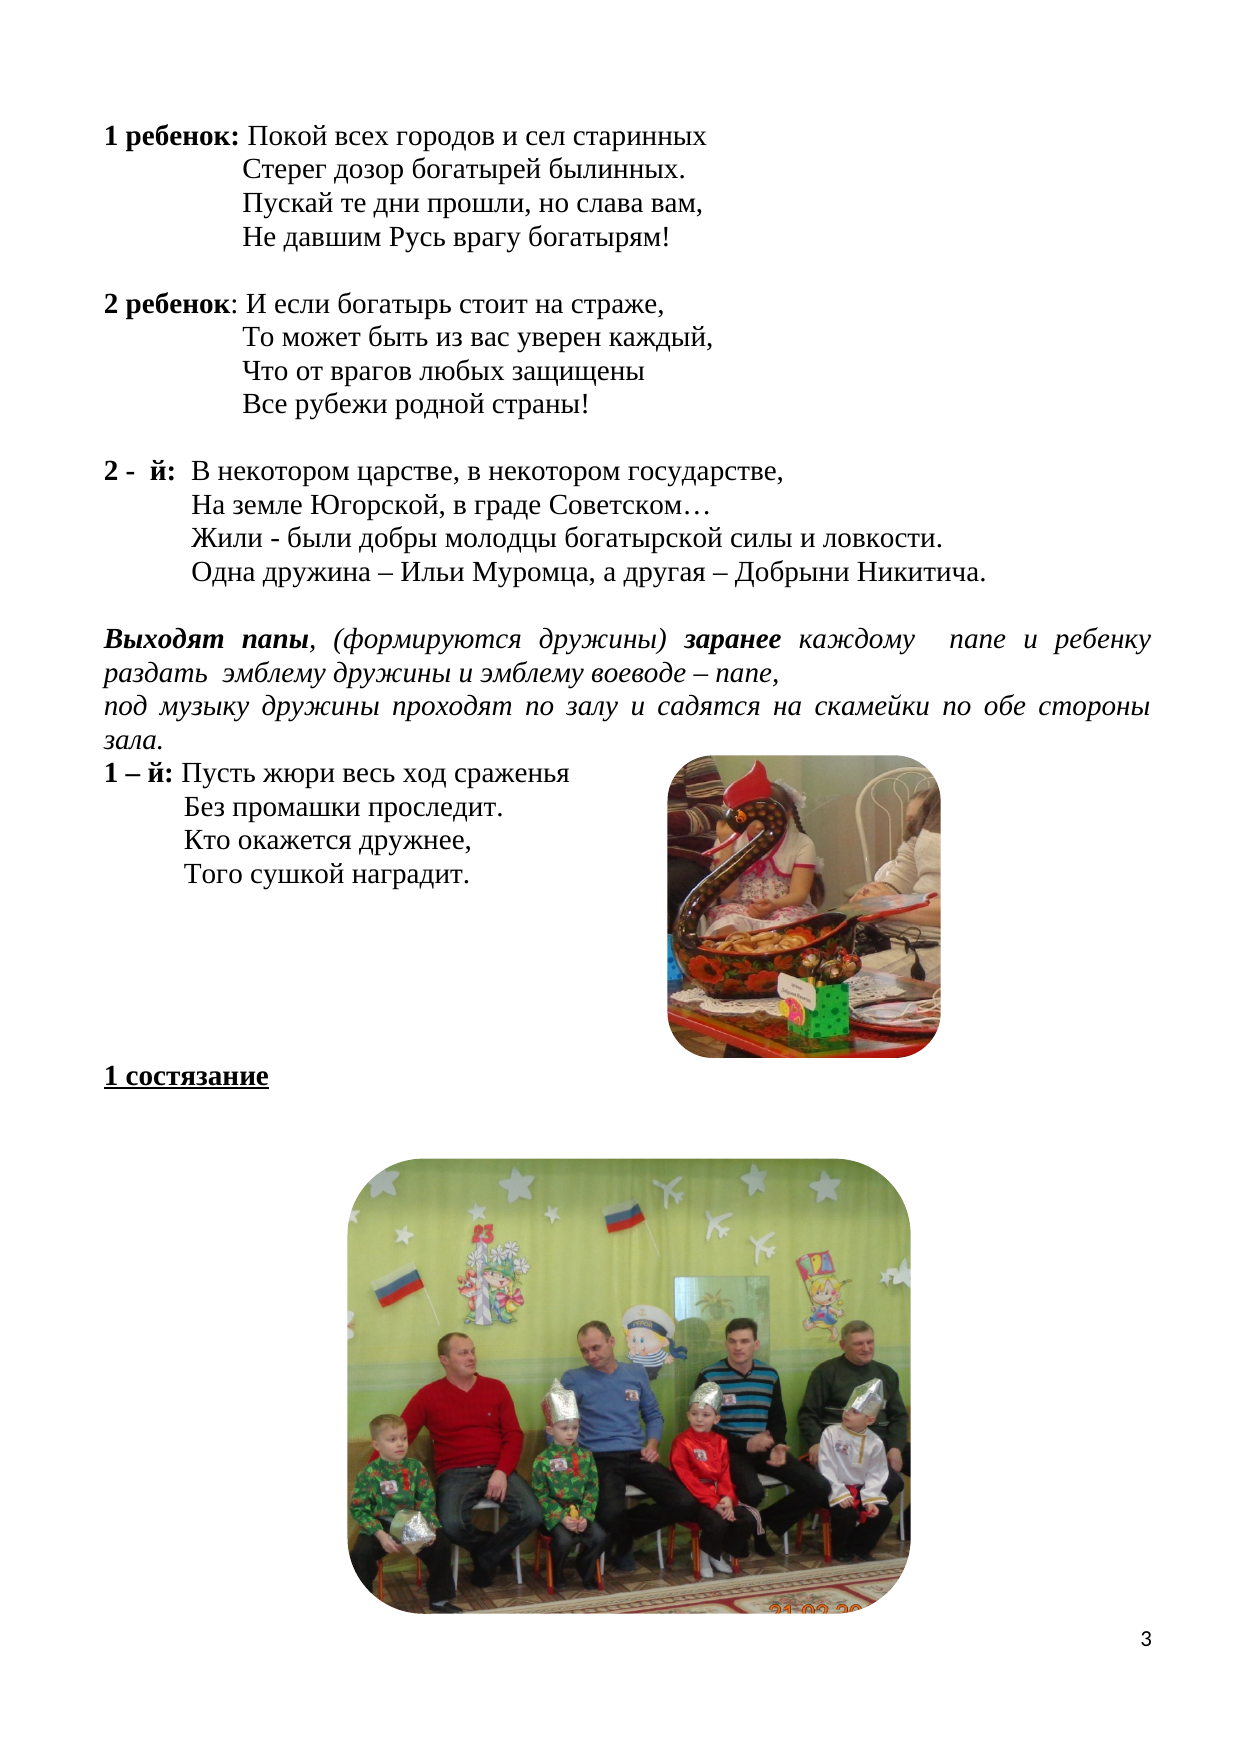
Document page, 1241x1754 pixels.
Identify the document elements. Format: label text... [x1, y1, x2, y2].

text Выходят папы, (формируются дружины) заранее каждому папе и ребенку раздать эмблему дружины и эмблему воеводе – папе, [103, 621, 1152, 688]
text На земле Югорской, в граде Советском… [103, 487, 1152, 521]
text Без промашки проследит. [103, 789, 591, 822]
text То может быть из вас уверен каждый, [103, 319, 1152, 353]
picture [347, 1158, 911, 1614]
text Одна дружина – Ильи Муромца, а другая – Добрыни Никитича. [103, 554, 1152, 588]
picture [667, 755, 941, 1058]
text Пускай те дни прошли, но слава вам, [103, 185, 1152, 219]
text Не давшим Русь врагу богатырям! [103, 219, 1152, 252]
text 1 состязание [103, 1058, 1152, 1092]
text Жили - были добры молодцы богатырской силы и ловкости. [103, 521, 1152, 554]
text 1 – й: Пусть жюри весь ход сраженья [103, 755, 591, 789]
text Кто окажется дружнее, [103, 822, 591, 856]
text Все рубежи родной страны! [103, 386, 1152, 420]
text под музыку дружины проходят по залу и садятся на скамейки по обе стороны зала. [103, 688, 1152, 755]
text 2 ребенок: И если богатырь стоит на страже, [103, 286, 1152, 319]
text 1 ребенок: Покой всех городов и сел старинных [103, 118, 1152, 152]
text Стерег дозор богатырей былинных. [103, 152, 1152, 185]
text Что от врагов любых защищены [103, 353, 1152, 386]
text Того сушкой наградит. [103, 856, 591, 889]
text 2 - й: В некотором царстве, в некотором государстве, [103, 453, 1152, 487]
